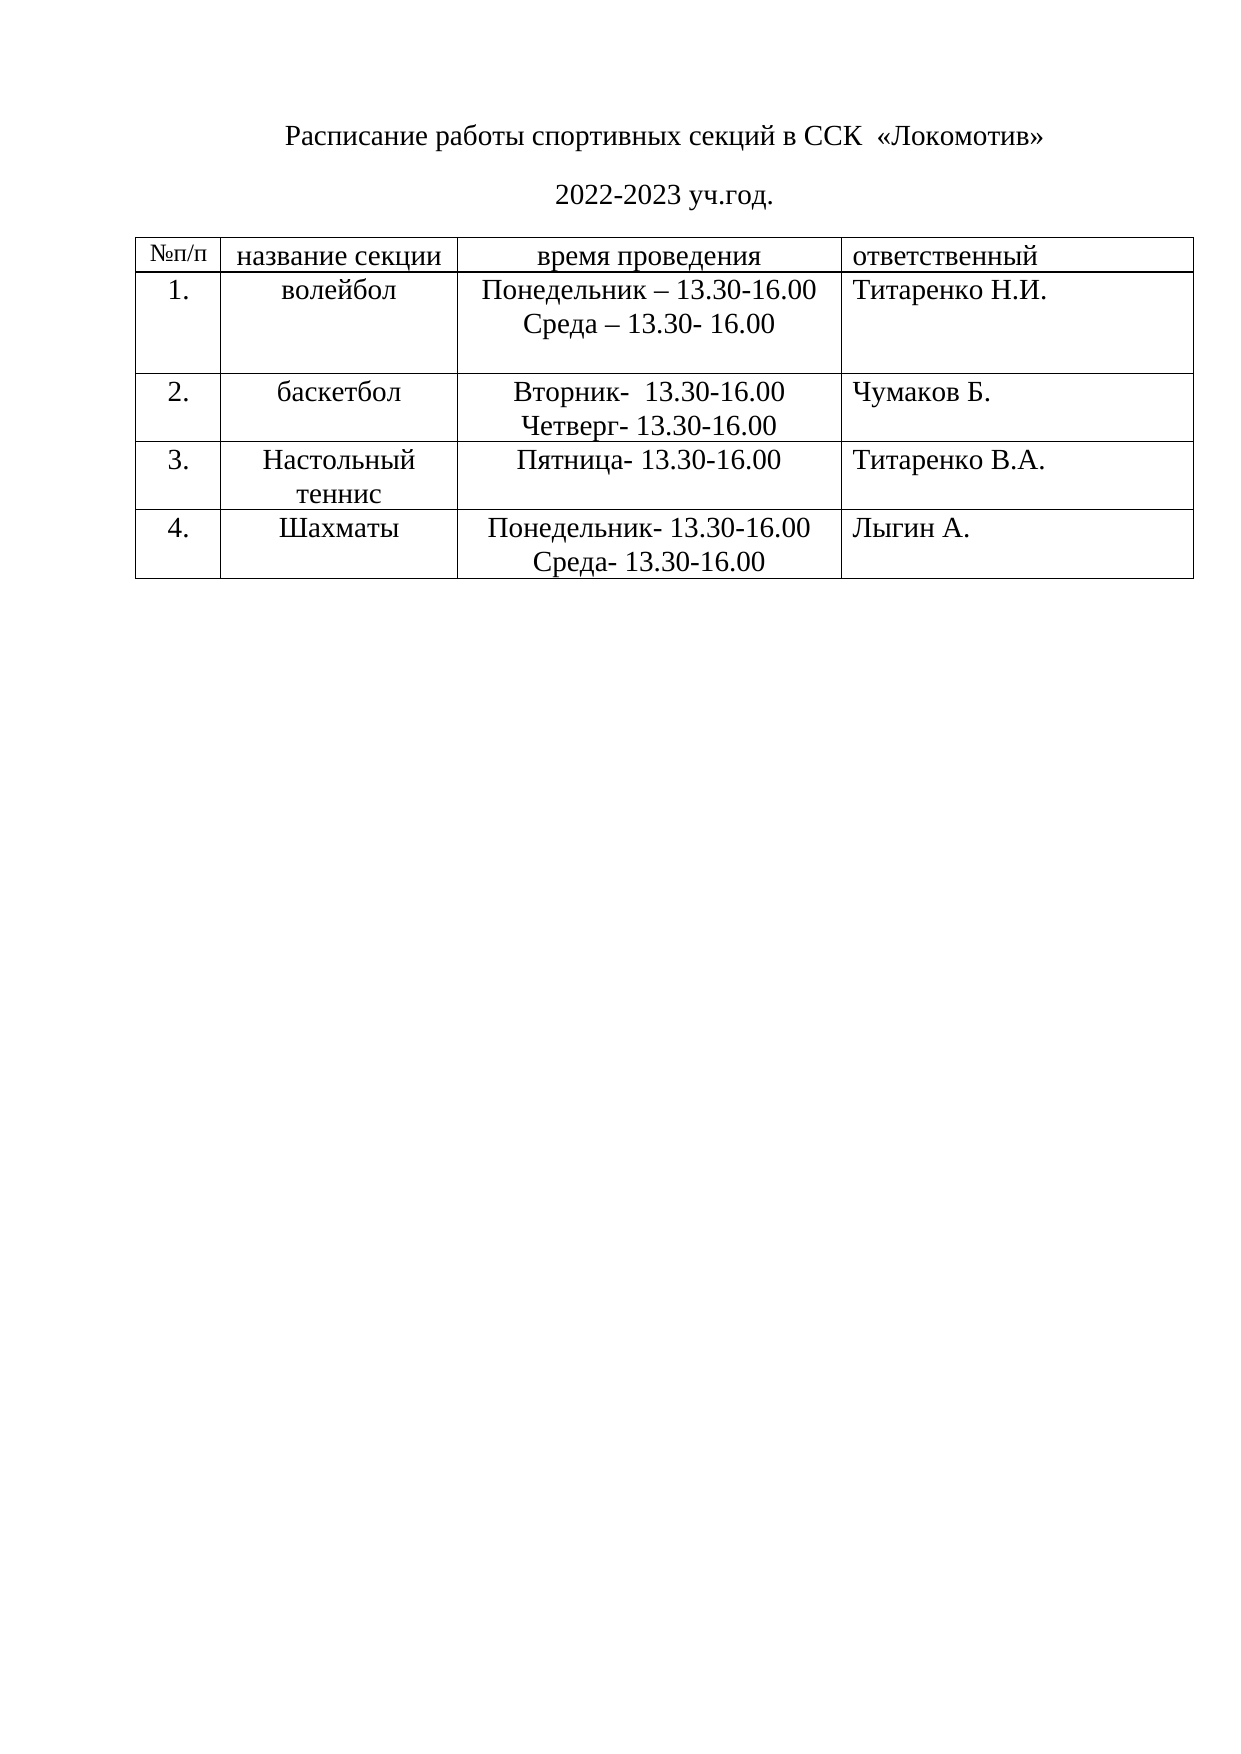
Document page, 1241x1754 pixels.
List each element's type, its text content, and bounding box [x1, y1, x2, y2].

table_header ответственный [842, 238, 1193, 271]
table_cell 1. [136, 273, 220, 373]
table_cell баскетбол [221, 374, 457, 441]
table_cell Понедельник- 13.30-16.00 Среда- 13.30-16.00 [458, 510, 841, 577]
table_cell Пятница- 13.30-16.00 [458, 442, 841, 509]
text 2022-2023 уч.год. [177, 177, 1152, 211]
table_cell Вторник- 13.30-16.00 Четверг- 13.30-16.00 [458, 374, 841, 441]
table_cell Лыгин А. [842, 510, 1193, 577]
table_cell 2. [136, 374, 220, 441]
table_cell 3. [136, 442, 220, 509]
text Расписание работы спортивных секций в ССК «Локомотив» [177, 118, 1152, 152]
table_cell Понедельник – 13.30-16.00 Среда – 13.30- 16.00 [458, 273, 841, 373]
table_cell Чумаков Б. [842, 374, 1193, 441]
table_cell Настольный теннис [221, 442, 457, 509]
table_cell Титаренко Н.И. [842, 273, 1193, 373]
table_header название секции [221, 238, 457, 271]
table_cell Шахматы [221, 510, 457, 577]
table_cell 4. [136, 510, 220, 577]
table_cell волейбол [221, 273, 457, 373]
table_cell Титаренко В.А. [842, 442, 1193, 509]
table_header №п/п [136, 238, 220, 271]
table_header время проведения [458, 238, 841, 271]
